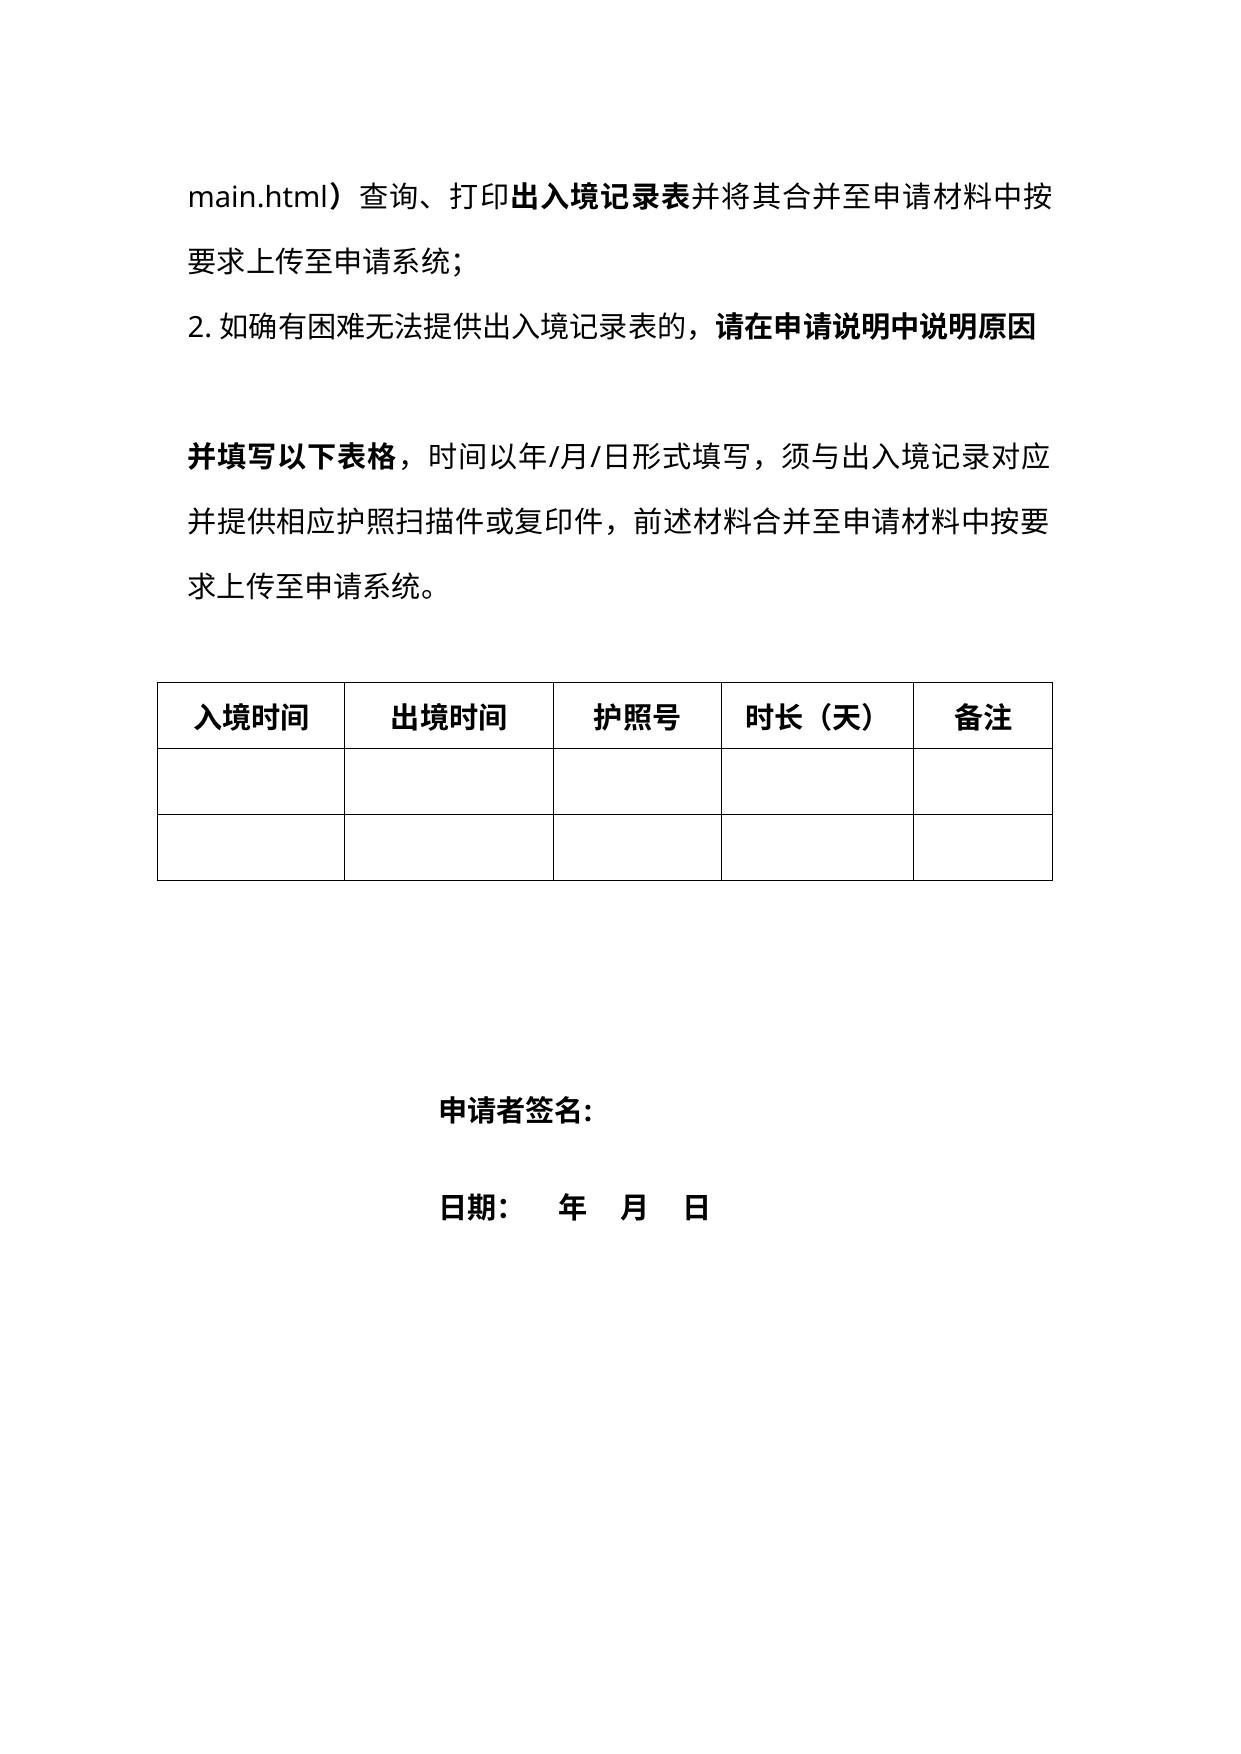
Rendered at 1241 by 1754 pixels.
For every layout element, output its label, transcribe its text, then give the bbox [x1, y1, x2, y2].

table_cell [158, 815, 344, 880]
table_cell [722, 815, 913, 880]
table_header 护照号 [554, 683, 721, 748]
table_header 备注 [914, 683, 1052, 748]
table_cell [345, 749, 553, 814]
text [187, 162, 1053, 292]
table_cell [722, 749, 913, 814]
table_cell [554, 749, 721, 814]
table_cell [914, 815, 1052, 880]
table_header 时长（天） [722, 683, 913, 748]
table_cell [554, 815, 721, 880]
text 并填写以下表格，时间以年/月/日形式填写，须与出入境记录对应并提供相应护照扫描件或复印件，前述材料合并至申请材料中按要求上传至申请系统。 [187, 422, 1053, 617]
text 日期： 年 月 日 [187, 1174, 1053, 1239]
table_header 入境时间 [158, 683, 344, 748]
table_header 出境时间 [345, 683, 553, 748]
text 2. 如确有困难无法提供出入境记录表的，请在申请说明中说明原因 [187, 292, 1053, 357]
table_cell [158, 749, 344, 814]
table_cell [345, 815, 553, 880]
text 申请者签名: [187, 1076, 1053, 1141]
table_cell [914, 749, 1052, 814]
